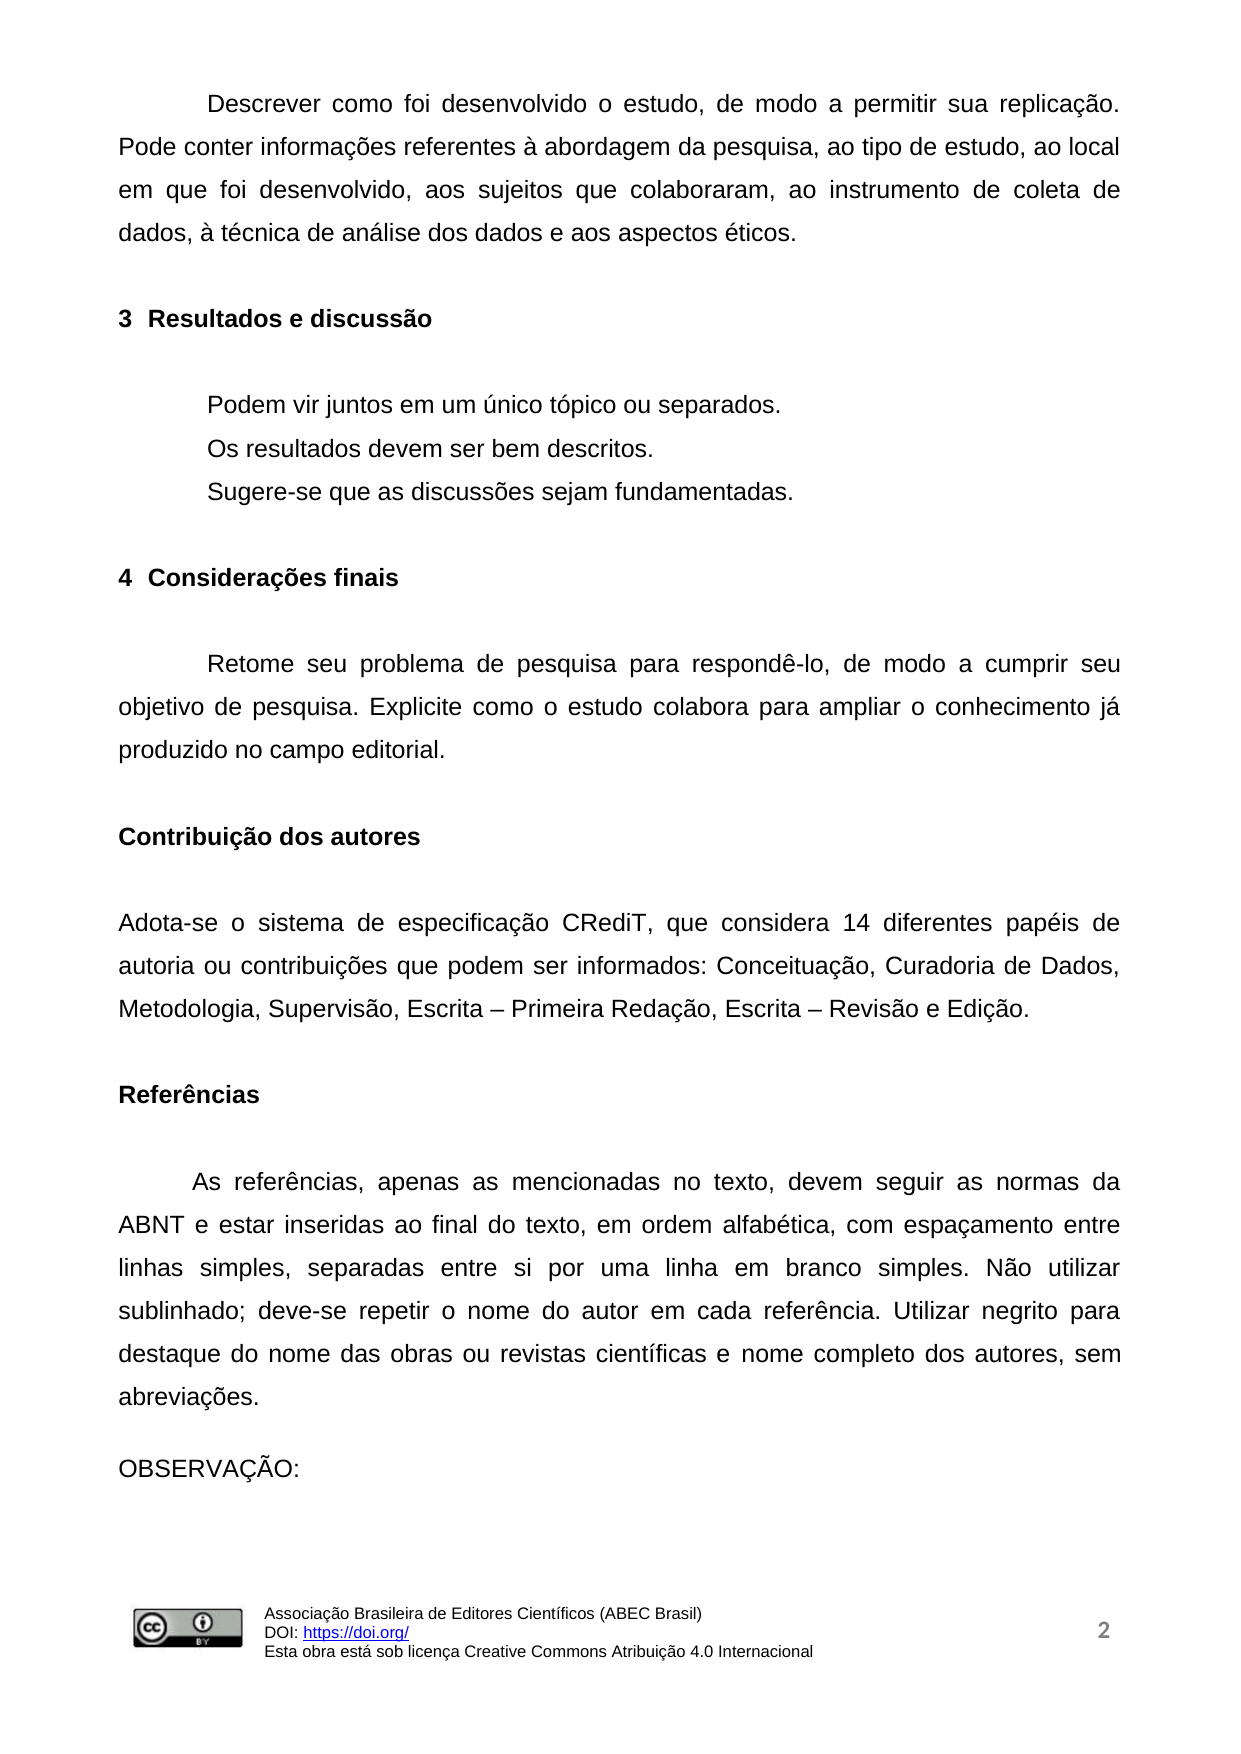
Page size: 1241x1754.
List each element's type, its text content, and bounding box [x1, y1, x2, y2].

text Descrever como foi desenvolvido o estudo, de modo a permitir sua replicação. Pode conter informações referentes à abordagem da pesquisa, ao tipo de estudo, ao local em que foi desenvolvido, aos sujeitos que colaboraram, ao instrumento de coleta de dados, à técnica de análise dos dados e aos aspectos éticos. [118, 89, 1122, 247]
text Podem vir juntos em um único tópico ou separados. [118, 391, 1122, 419]
text Adota-se o sistema de especificação CRediT, que considera 14 diferentes papéis de autoria ou contribuições que podem ser informados: Conceituação, Curadoria de Dados, Metodologia, Supervisão, Escrita – Primeira Redação, Escrita – Revisão e Edição. [118, 908, 1122, 1023]
text As referências, apenas as mencionadas no texto, devem seguir as normas da ABNT e estar inseridas ao final do texto, em ordem alfabética, com espaçamento entre linhas simples, separadas entre si por uma linha em branco simples. Não utilizar sublinhado; deve-se repetir o nome do autor em cada referência. Utilizar negrito para destaque do nome das obras ou revistas científicas e nome completo dos autores, sem abreviações. [118, 1167, 1122, 1411]
text Referências [118, 1081, 1122, 1109]
text 3 Resultados e discussão [118, 304, 1122, 333]
text 4 Considerações finais [118, 563, 1122, 592]
text Sugere-se que as discussões sejam fundamentadas. [118, 477, 1122, 506]
picture [129, 1603, 246, 1652]
text OBSERVAÇÃO: [118, 1454, 1122, 1483]
text Contribuição dos autores [118, 822, 1122, 851]
text Retome seu problema de pesquisa para respondê-lo, de modo a cumprir seu objetivo de pesquisa. Explicite como o estudo colabora para ampliar o conhecimento já produzido no campo editorial. [118, 649, 1122, 764]
text Os resultados devem ser bem descritos. [118, 434, 1122, 462]
